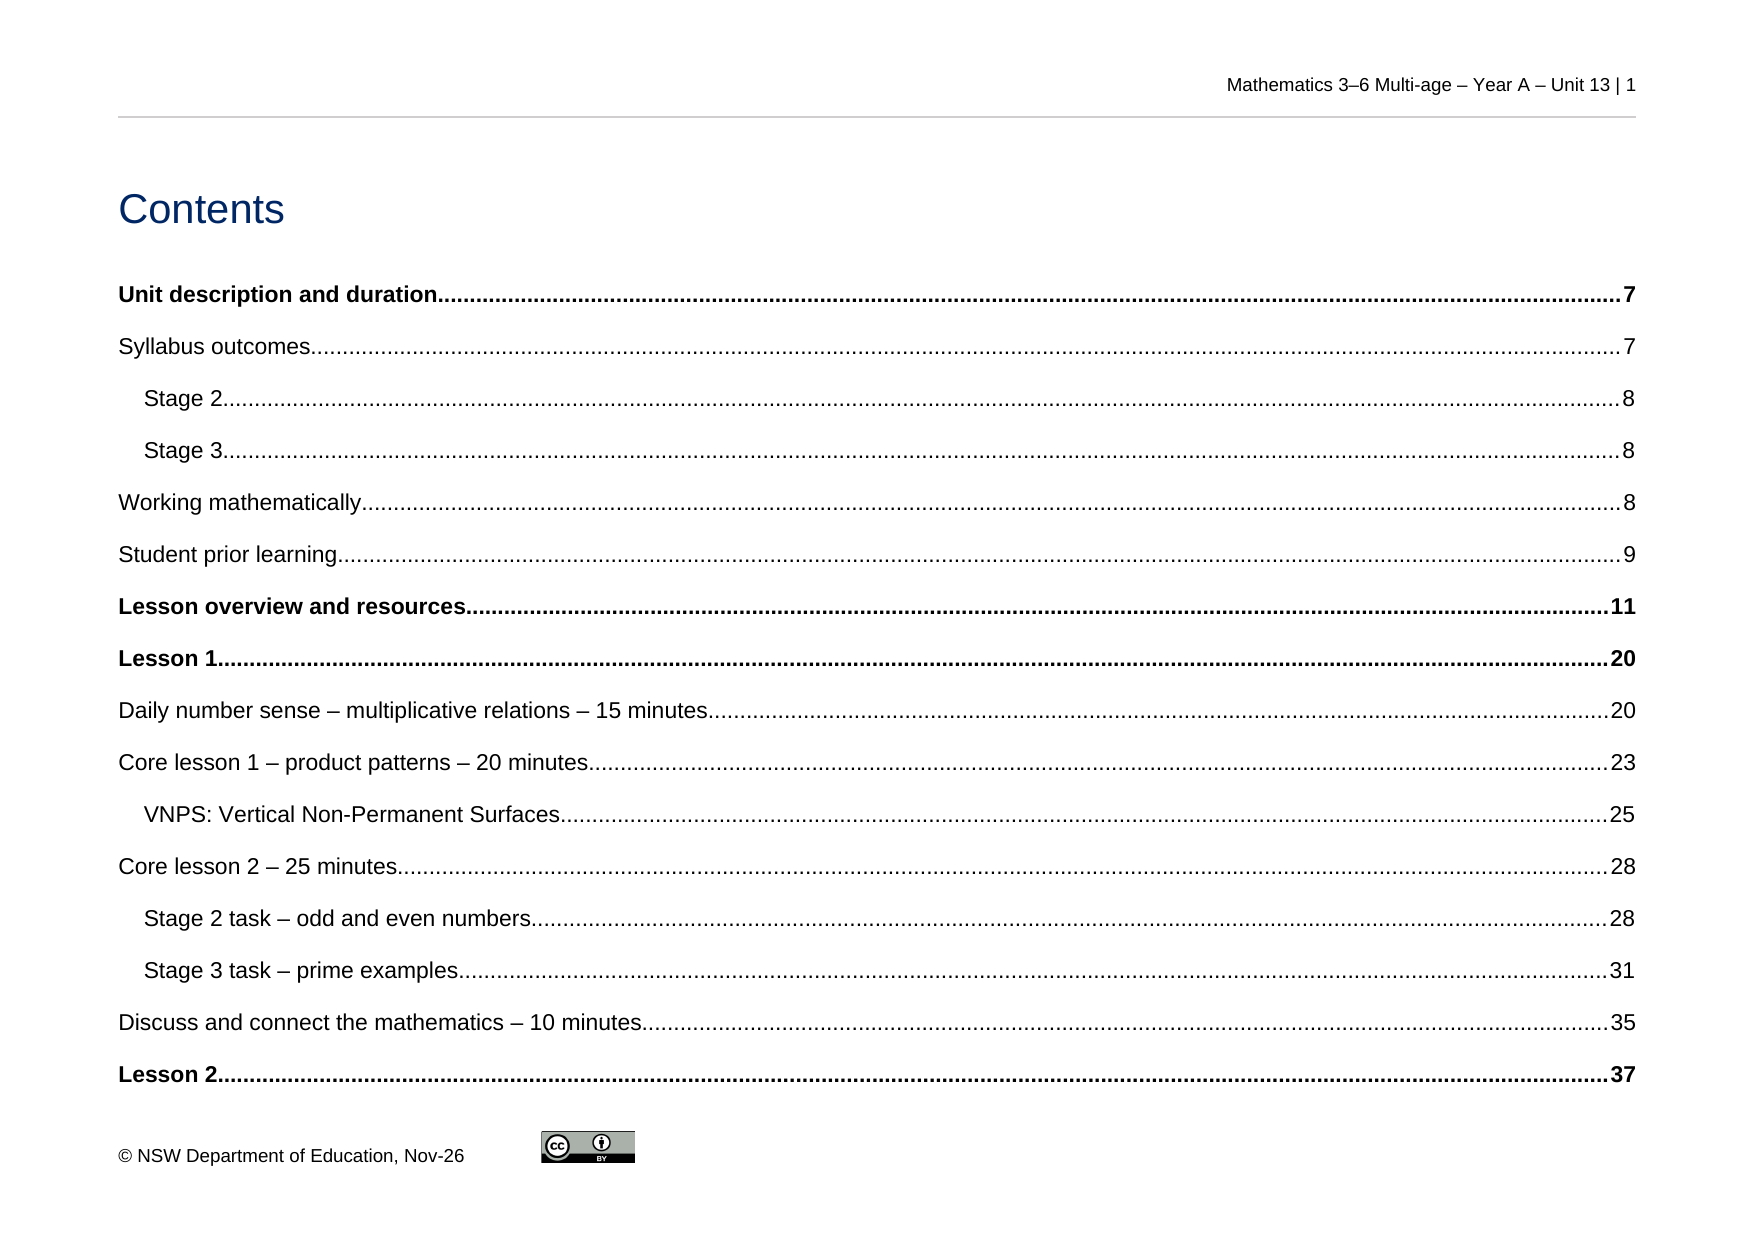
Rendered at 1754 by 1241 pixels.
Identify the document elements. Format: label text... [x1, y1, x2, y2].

text Core lesson 1 – product patterns – 20 minutes 23 [118, 749, 1636, 775]
picture [541, 1131, 635, 1163]
text Daily number sense – multiplicative relations – 15 minutes 20 [118, 697, 1636, 723]
text Stage 2 8 [143, 385, 1636, 411]
text Student prior learning 9 [118, 541, 1636, 567]
text VNPS: Vertical Non-Permanent Surfaces 25 [143, 801, 1636, 827]
text Stage 2 task – odd and even numbers 28 [143, 905, 1636, 931]
text Unit description and duration 7 [118, 281, 1636, 307]
text Lesson overview and resources 11 [118, 593, 1636, 619]
subtitle Contents [118, 184, 1636, 232]
text Stage 3 task – prime examples 31 [143, 957, 1636, 983]
text Stage 3 8 [143, 437, 1636, 463]
text Discuss and connect the mathematics – 10 minutes 35 [118, 1009, 1636, 1035]
text Syllabus outcomes 7 [118, 333, 1636, 359]
text Working mathematically 8 [118, 489, 1636, 515]
text Lesson 1 20 [118, 645, 1636, 671]
text Lesson 2 37 [118, 1061, 1636, 1087]
text Core lesson 2 – 25 minutes 28 [118, 853, 1636, 879]
